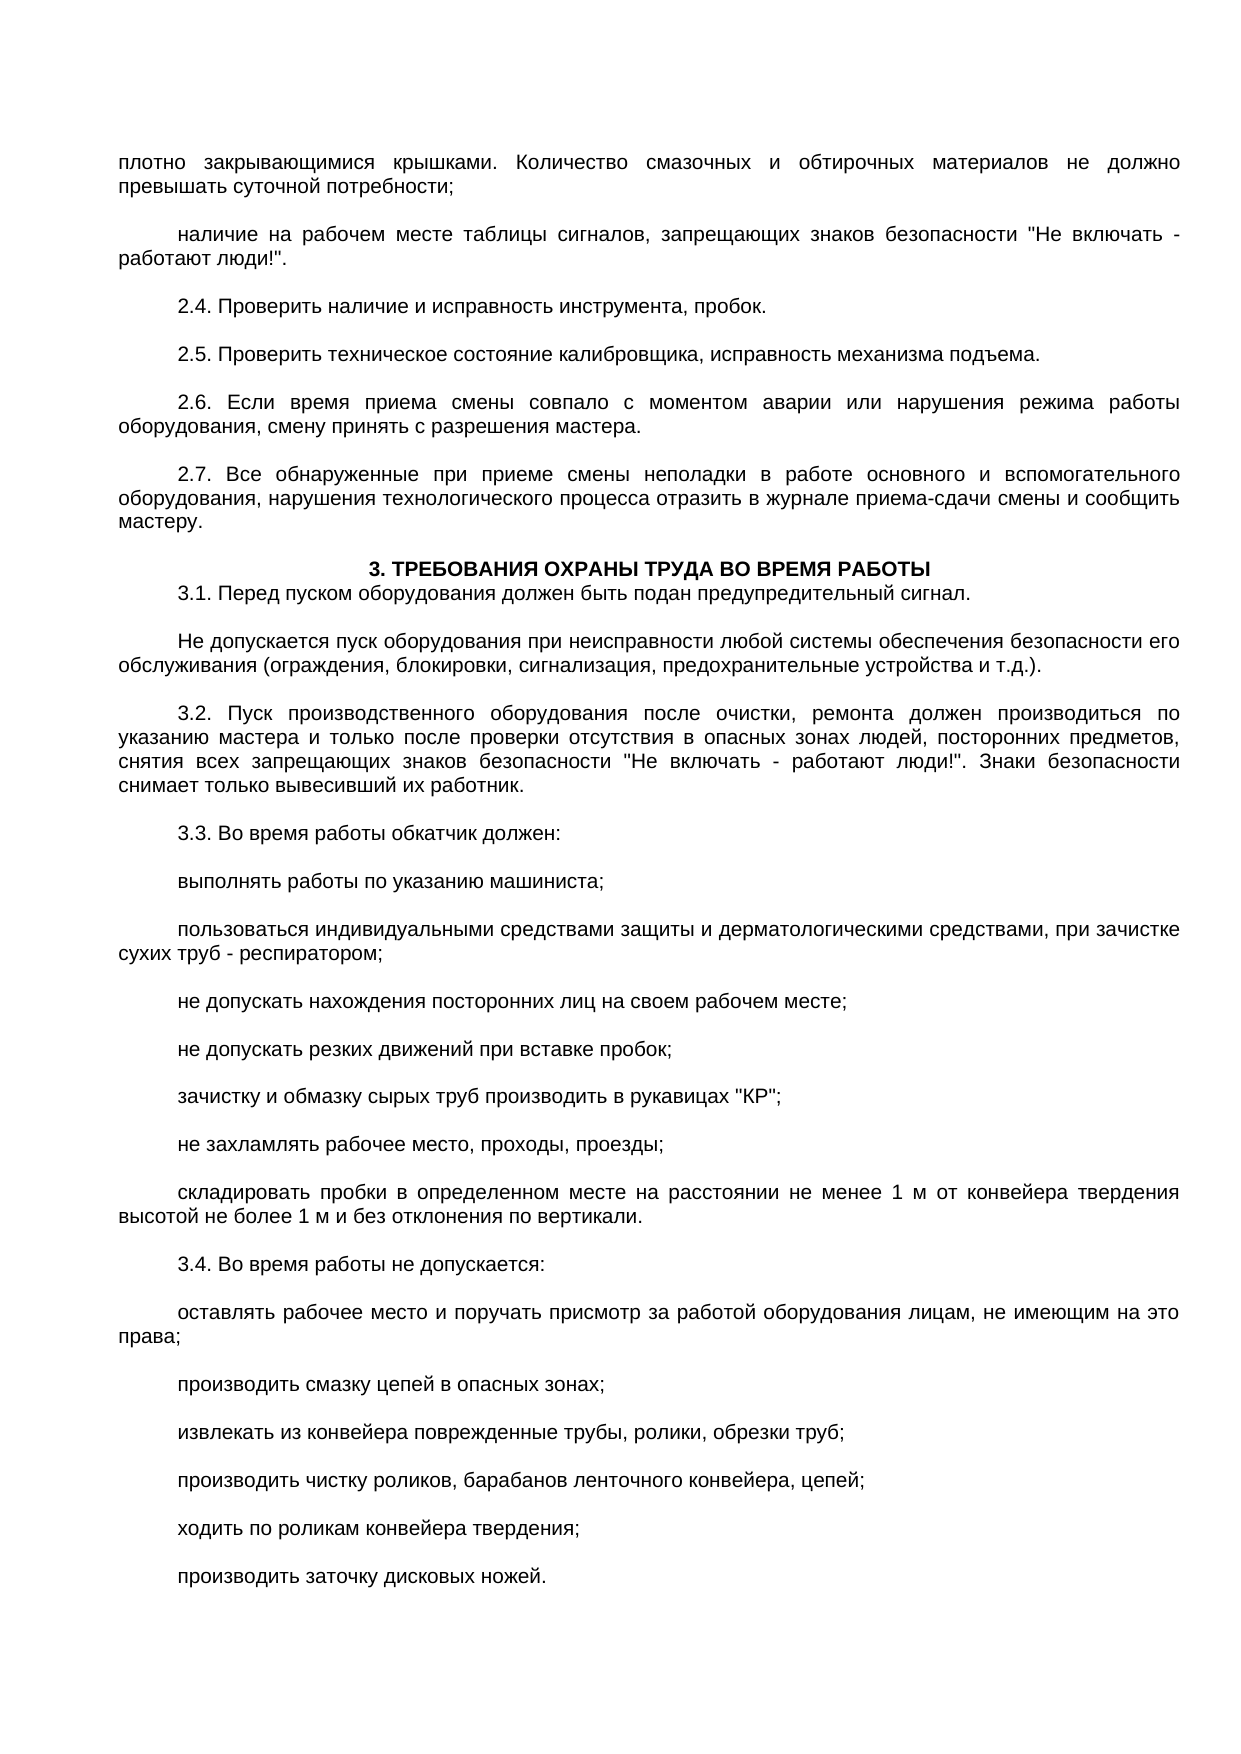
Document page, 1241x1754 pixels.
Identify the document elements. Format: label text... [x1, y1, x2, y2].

text производить смазку цепей в опасных зонах; [118, 1372, 1181, 1396]
text извлекать из конвейера поврежденные трубы, ролики, обрезки труб; [118, 1420, 1181, 1444]
text пользоваться индивидуальными средствами защиты и дерматологическими средствами, при зачистке сухих труб - респиратором; [118, 917, 1181, 964]
text 3. ТРЕБОВАНИЯ ОХРАНЫ ТРУДА ВО ВРЕМЯ РАБОТЫ [118, 557, 1181, 581]
text 3.3. Во время работы обкатчик должен: [118, 821, 1181, 845]
text не захламлять рабочее место, проходы, проезды; [118, 1132, 1181, 1156]
text выполнять работы по указанию машиниста; [118, 869, 1181, 893]
text зачистку и обмазку сырых труб производить в рукавицах "КР"; [118, 1084, 1181, 1108]
text ходить по роликам конвейера твердения; [118, 1516, 1181, 1539]
text 3.2. Пуск производственного оборудования после очистки, ремонта должен производиться по указанию мастера и только после проверки отсутствия в опасных зонах людей, посторонних предметов, снятия всех запрещающих знаков безопасности "Не включать - работают люди!". Знаки безопасности снимает только вывесивший их работник. [118, 701, 1181, 797]
text производить заточку дисковых ножей. [118, 1563, 1181, 1587]
text складировать пробки в определенном месте на расстоянии не менее 1 м от конвейера твердения высотой не более 1 м и без отклонения по вертикали. [118, 1180, 1181, 1228]
text Не допускается пуск оборудования при неисправности любой системы обеспечения безопасности его обслуживания (ограждения, блокировки, сигнализация, предохранительные устройства и т.д.). [118, 629, 1181, 677]
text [118, 150, 1181, 198]
text 2.6. Если время приема смены совпало с моментом аварии или нарушения режима работы оборудования, смену принять с разрешения мастера. [118, 389, 1181, 437]
text оставлять рабочее место и поручать присмотр за работой оборудования лицам, не имеющим на это права; [118, 1300, 1181, 1348]
text не допускать нахождения посторонних лиц на своем рабочем месте; [118, 988, 1181, 1012]
text 3.1. Перед пуском оборудования должен быть подан предупредительный сигнал. [118, 581, 1181, 605]
text 3.4. Во время работы не допускается: [118, 1252, 1181, 1276]
text 2.5. Проверить техническое состояние калибровщика, исправность механизма подъема. [118, 342, 1181, 366]
text не допускать резких движений при вставке пробок; [118, 1036, 1181, 1060]
text производить чистку роликов, барабанов ленточного конвейера, цепей; [118, 1468, 1181, 1492]
text 2.4. Проверить наличие и исправность инструмента, пробок. [118, 294, 1181, 318]
text 2.7. Все обнаруженные при приеме смены неполадки в работе основного и вспомогательного оборудования, нарушения технологического процесса отразить в журнале приема-сдачи смены и сообщить мастеру. [118, 461, 1181, 533]
text наличие на рабочем месте таблицы сигналов, запрещающих знаков безопасности "Не включать - работают люди!". [118, 222, 1181, 270]
